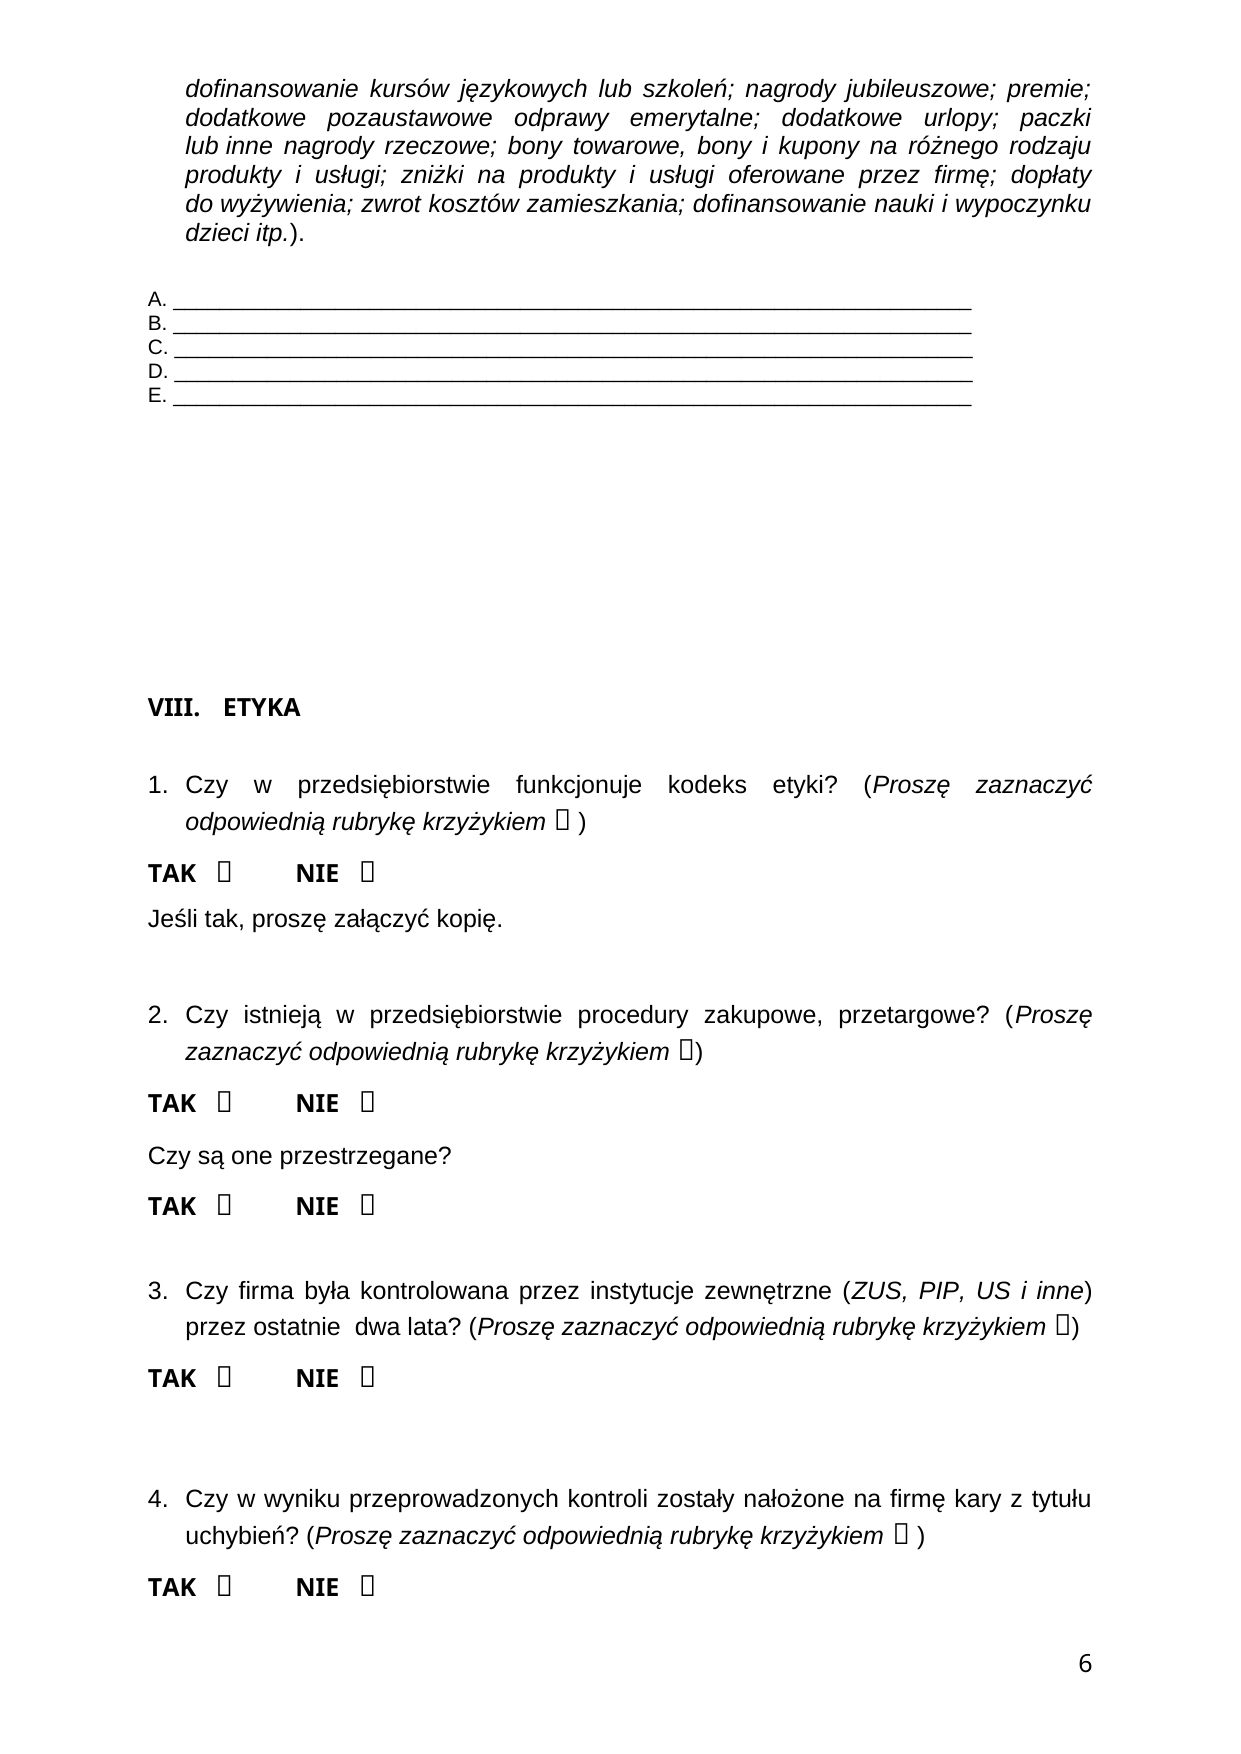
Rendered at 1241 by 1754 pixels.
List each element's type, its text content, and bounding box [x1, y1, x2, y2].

text TAK  NIE  [148, 1184, 1092, 1224]
text E. _____________________________________________________________________ [148, 383, 1092, 407]
text A. _____________________________________________________________________ [148, 287, 1092, 311]
text Czy są one przestrzegane? [148, 1141, 1092, 1169]
text TAK  NIE  [148, 1565, 1092, 1605]
text D. _____________________________________________________________________ [148, 359, 1092, 383]
text TAK  NIE  [148, 1081, 1092, 1121]
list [148, 74, 1092, 246]
text TAK  NIE  [148, 851, 1092, 891]
list Czy w przedsiębiorstwie funkcjonuje kodeks etyki? (Proszę zaznaczyć odpowiednią rubrykę krzyżykiem  ) [148, 770, 1092, 839]
list Czy w wyniku przeprowadzonych kontroli zostały nałożone na firmę kary z tytułu uchybień? (Proszę zaznaczyć odpowiednią rubrykę krzyżykiem  ) [148, 1484, 1092, 1553]
text B. _____________________________________________________________________ [148, 311, 1092, 335]
list Czy firma była kontrolowana przez instytucje zewnętrzne (ZUS, PIP, US i inne) przez ostatnie dwa lata? (Proszę zaznaczyć odpowiednią rubrykę krzyżykiem ) [148, 1276, 1092, 1344]
text C. _____________________________________________________________________ [148, 335, 1092, 359]
text TAK  NIE  [148, 1357, 1092, 1396]
subtitle ETYKA [148, 690, 1092, 724]
list Czy istnieją w przedsiębiorstwie procedury zakupowe, przetargowe? (Proszę zaznaczyć odpowiednią rubrykę krzyżykiem ) [148, 1000, 1092, 1069]
text Jeśli tak, proszę załączyć kopię. [148, 903, 1092, 932]
